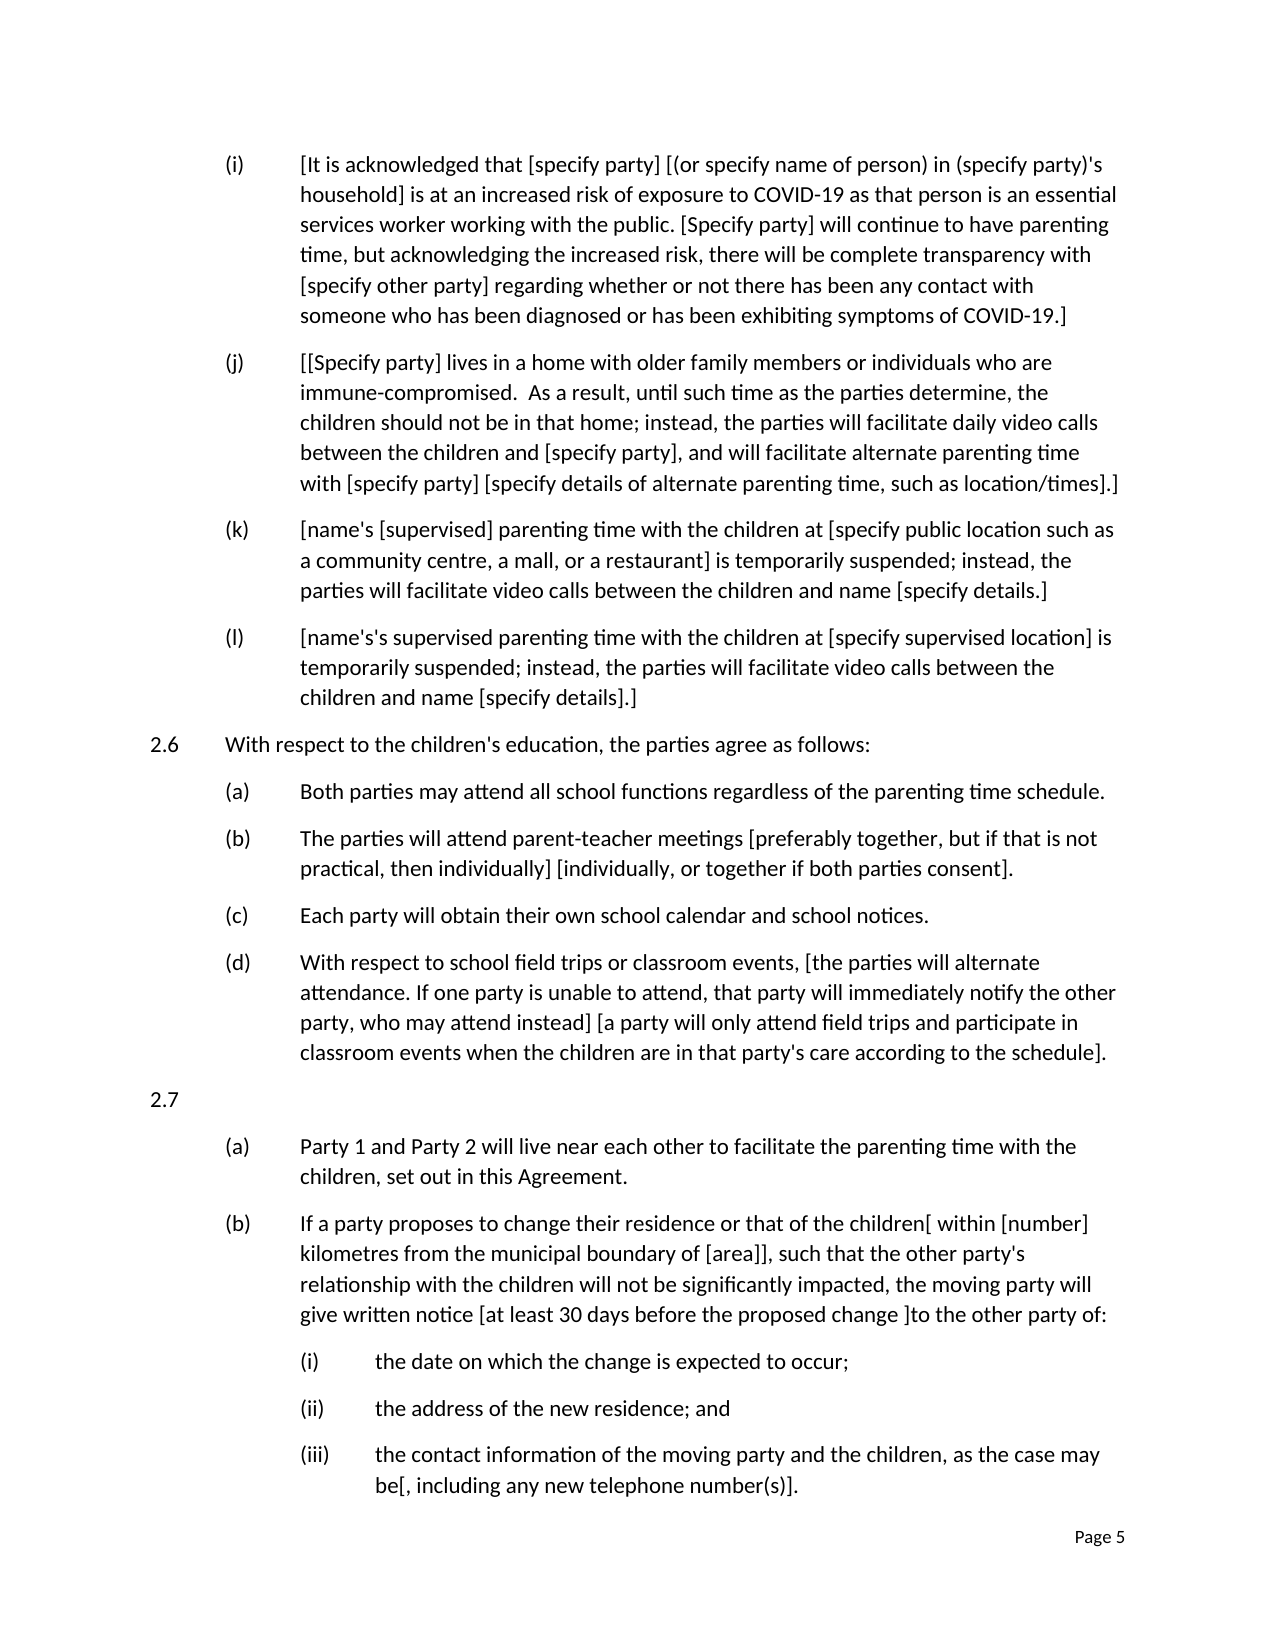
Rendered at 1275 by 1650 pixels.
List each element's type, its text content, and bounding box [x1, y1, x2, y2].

list With respect to the children's education, the parties agree as follows: [150, 730, 1125, 758]
list [name's [supervised] parenting time with the children at [specify public location such as a community centre, a mall, or a restaurant] is temporarily suspended; instead, the parties will facilitate video calls between the children and name [specify details.] [225, 516, 1125, 604]
list If a party proposes to change their residence or that of the children[ within [number] kilometres from the municipal boundary of [area]], such that the other party's relationship with the children will not be significantly impacted, the moving party will give written notice [at least 30 days before the proposed change ]to the other party of: [225, 1209, 1125, 1328]
list [name's's supervised parenting time with the children at [specify supervised location] is temporarily suspended; instead, the parties will facilitate video calls between the children and name [specify details].] [225, 623, 1125, 711]
list The parties will attend parent-teacher meetings [preferably together, but if that is not practical, then individually] [individually, or together if both parties consent]. [225, 824, 1125, 882]
list [[Specify party] lives in a home with older family members or individuals who are immune-compromised. As a result, until such time as the parties determine, the children should not be in that home; instead, the parties will facilitate daily video calls between the children and [specify party], and will facilitate alternate parenting time with [specify party] [specify details of alternate parenting time, such as location/times].] [225, 348, 1125, 497]
list Party 1 and Party 2 will live near each other to facilitate the parenting time with the children, set out in this Agreement. [225, 1132, 1125, 1191]
list Each party will obtain their own school calendar and school notices. [225, 901, 1125, 929]
list Both parties may attend all school functions regardless of the parenting time schedule. [225, 777, 1125, 805]
list the date on which the change is expected to occur; [300, 1347, 1125, 1375]
list the contact information of the moving party and the children, as the case may be[, including any new telephone number(s)]. [300, 1441, 1125, 1499]
list With respect to school field trips or classroom events, [the parties will alternate attendance. If one party is unable to attend, that party will immediately notify the other party, who may attend instead] [a party will only attend field trips and participate in classroom events when the children are in that party's care according to the schedule]. [225, 948, 1125, 1067]
list [It is acknowledged that [specify party] [(or specify name of person) in (specify party)'s household] is at an increased risk of exposure to COVID-19 as that person is an essential services worker working with the public. [Specify party] will continue to have parenting time, but acknowledging the increased risk, there will be complete transparency with [specify other party] regarding whether or not there has been any contact with someone who has been diagnosed or has been exhibiting symptoms of COVID-19.] [225, 150, 1125, 329]
list the address of the new residence; and [300, 1394, 1125, 1422]
